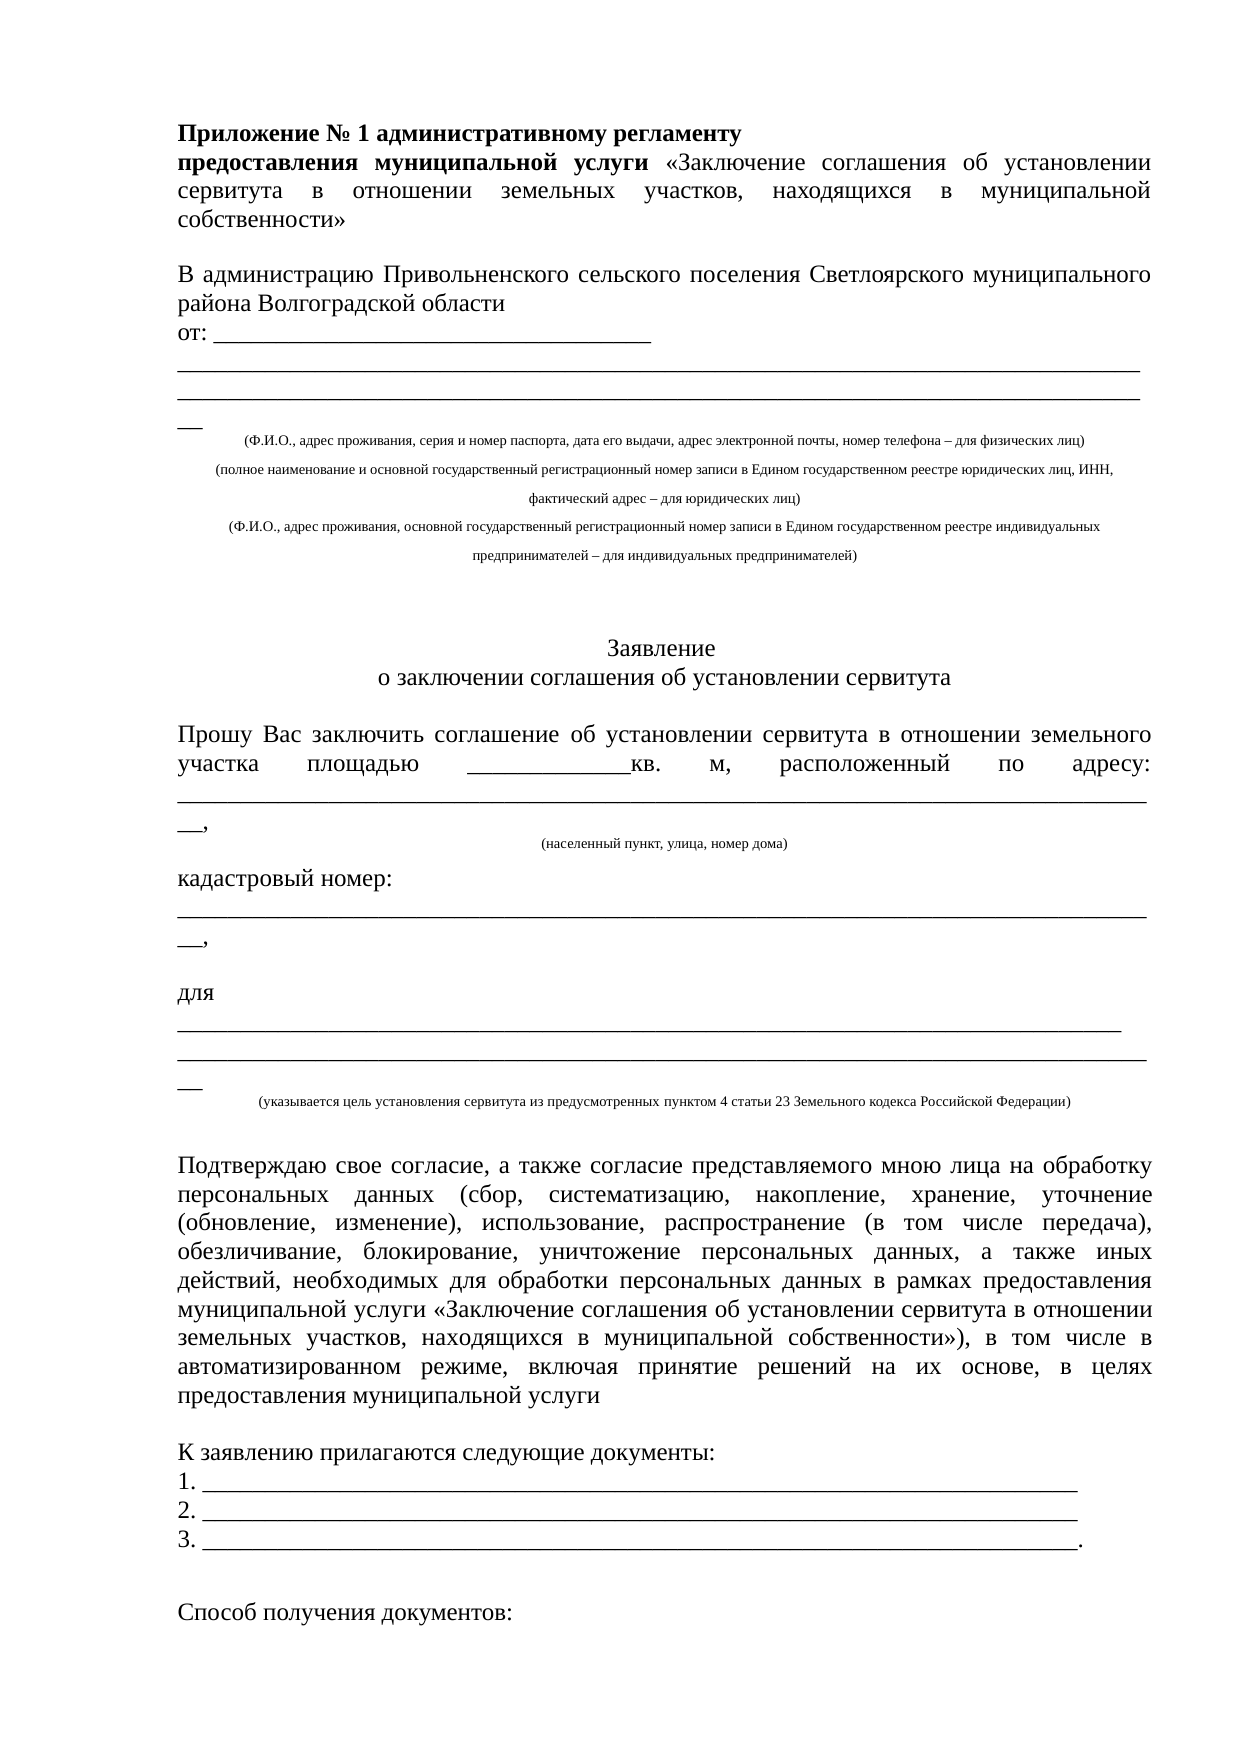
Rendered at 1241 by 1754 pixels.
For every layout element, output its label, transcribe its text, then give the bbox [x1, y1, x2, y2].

text ____________________________________________________________________________________________________________________________________________________________ [177, 346, 1152, 432]
text Прошу Вас заключить соглашение об установлении сервитута в отношении земельного участка площадью _____________кв. м, расположенный по адресу: _______________________________________________________________________________, [177, 719, 1152, 834]
text (населенный пункт, улица, номер дома) [177, 834, 1152, 863]
text 3. ______________________________________________________________________. [177, 1524, 1152, 1552]
text от: ___________________________________ [177, 317, 1152, 346]
text (полное наименование и основной государственный регистрационный номер записи в Едином государственном реестре юридических лиц, ИНН, фактический адрес – для юридических лиц) [177, 461, 1152, 518]
text (указывается цель установления сервитута из предусмотренных пунктом 4 статьи 23 Земельного кодекса Российской Федерации) [177, 1092, 1152, 1121]
text В администрацию Привольненского сельского поселения Светлоярского муниципального района Волгоградской области [177, 259, 1152, 317]
text для ___________________________________________________________________________ _______________________________________________________________________________ [177, 977, 1152, 1092]
text Способ получения документов: [177, 1597, 1152, 1626]
text кадастровый номер: _______________________________________________________________________________, [177, 863, 1152, 977]
text Приложение № 1 административному регламенту [177, 118, 1152, 147]
text К заявлению прилагаются следующие документы: [177, 1437, 1152, 1466]
text 2. ______________________________________________________________________ [177, 1495, 1152, 1524]
text Подтверждаю свое согласие, а также согласие представляемого мною лица на обработку персональных данных (сбор, систематизацию, накопление, хранение, уточнение (обновление, изменение), использование, распространение (в том числе передача), обезличивание, блокирование, уничтожение персональных данных, а также иных действий, необходимых для обработки персональных данных в рамках предоставления муниципальной услуги «Заключение соглашения об установлении сервитута в отношении земельных участков, находящихся в муниципальной собственности»), в том числе в автоматизированном режиме, включая принятие решений на их основе, в целях предоставления муниципальной услуги [177, 1150, 1153, 1409]
text Заявление о заключении соглашения об установлении сервитута [177, 633, 1152, 691]
text (Ф.И.О., адрес проживания, основной государственный регистрационный номер записи в Едином государственном реестре индивидуальных предпринимателей – для индивидуальных предпринимателей) [177, 518, 1152, 576]
text 1. ______________________________________________________________________ [177, 1466, 1152, 1495]
text (Ф.И.О., адрес проживания, серия и номер паспорта, дата его выдачи, адрес электронной почты, номер телефона – для физических лиц) [177, 432, 1152, 461]
text предоставления муниципальной услуги «Заключение соглашения об установлении сервитута в отношении земельных участков, находящихся в муниципальной собственности» [177, 147, 1152, 233]
